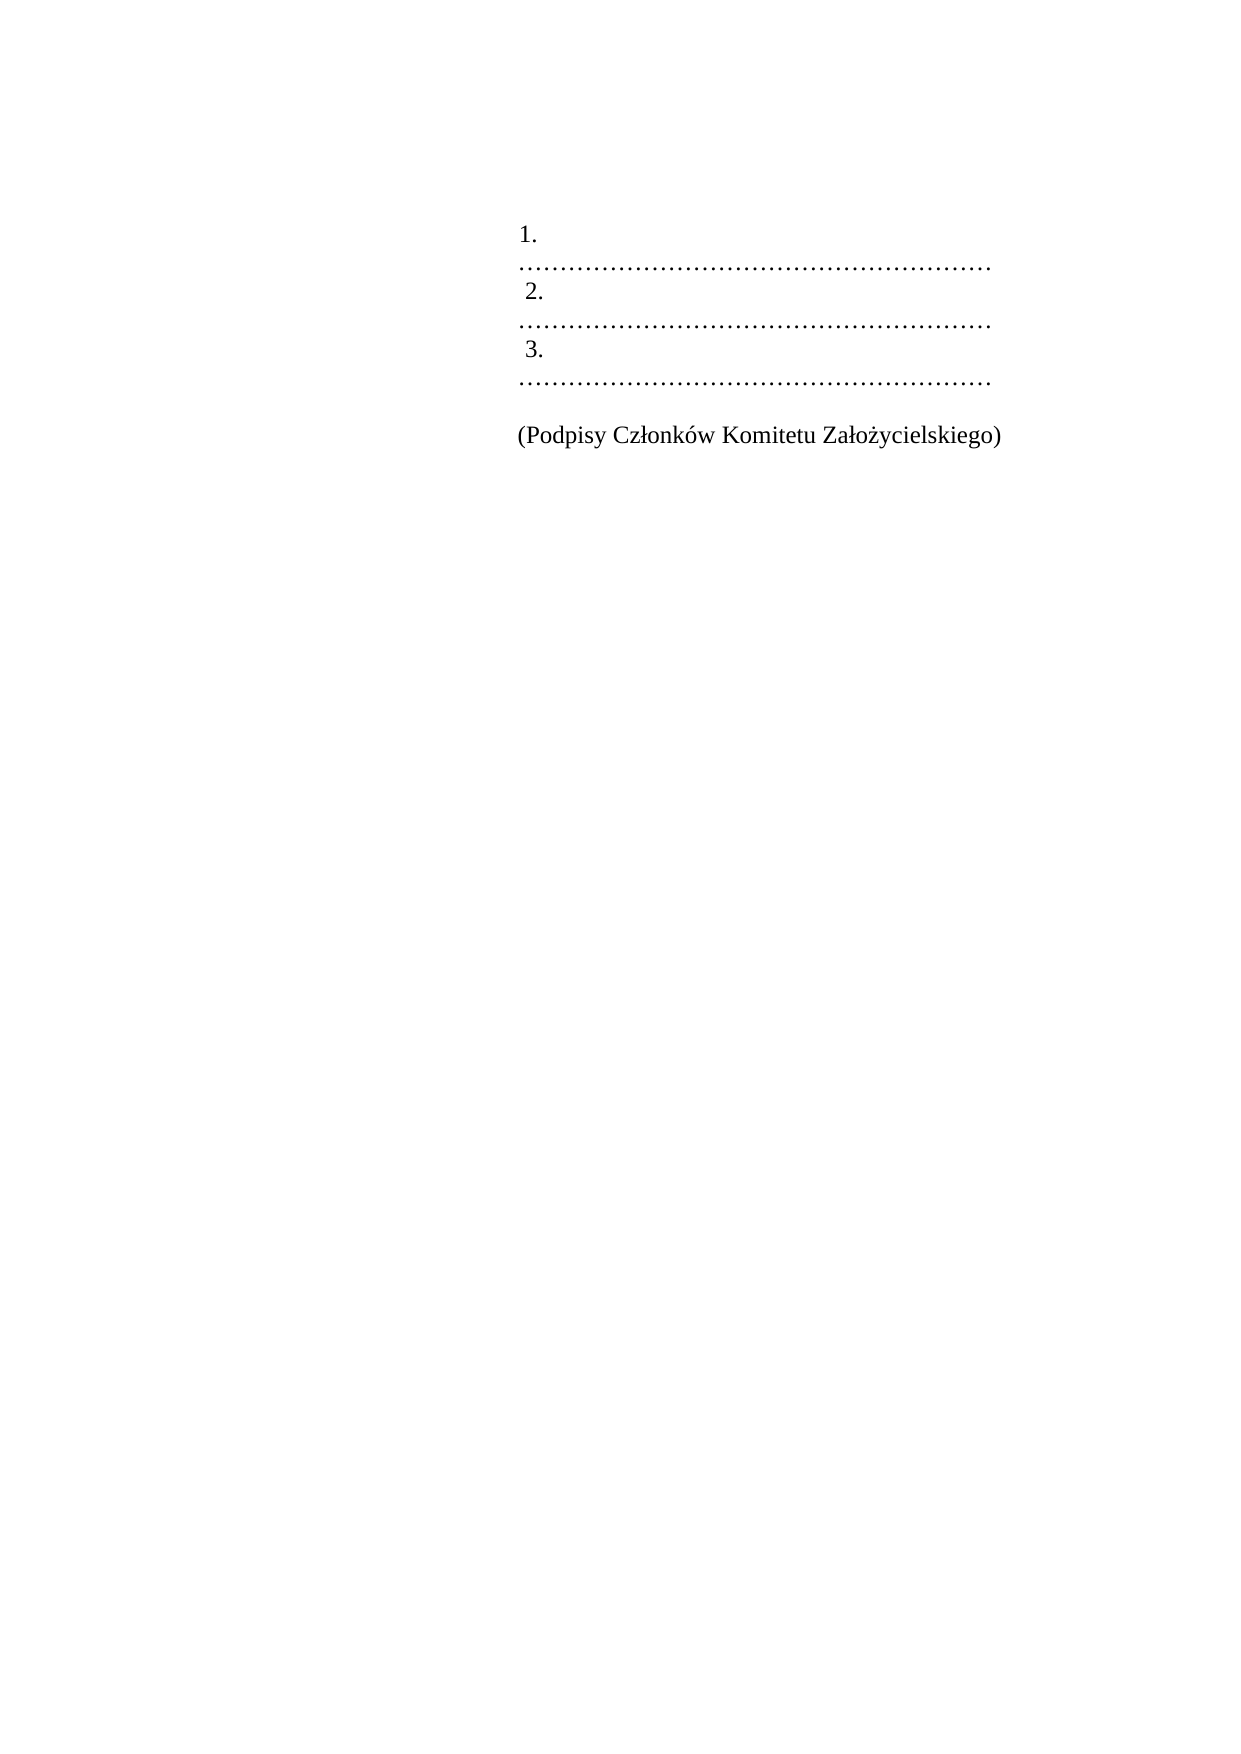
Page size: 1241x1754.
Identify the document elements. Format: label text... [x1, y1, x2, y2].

text ………………………………………………… [75, 305, 1165, 334]
text ………………………………………………… [75, 362, 1165, 391]
text (Podpisy Członków Komitetu Założycielskiego) [444, 420, 1165, 449]
text 2. [75, 276, 1165, 305]
text ………………………………………………… [75, 247, 1165, 276]
text 3. [75, 334, 1165, 362]
text 1. [75, 219, 1165, 247]
